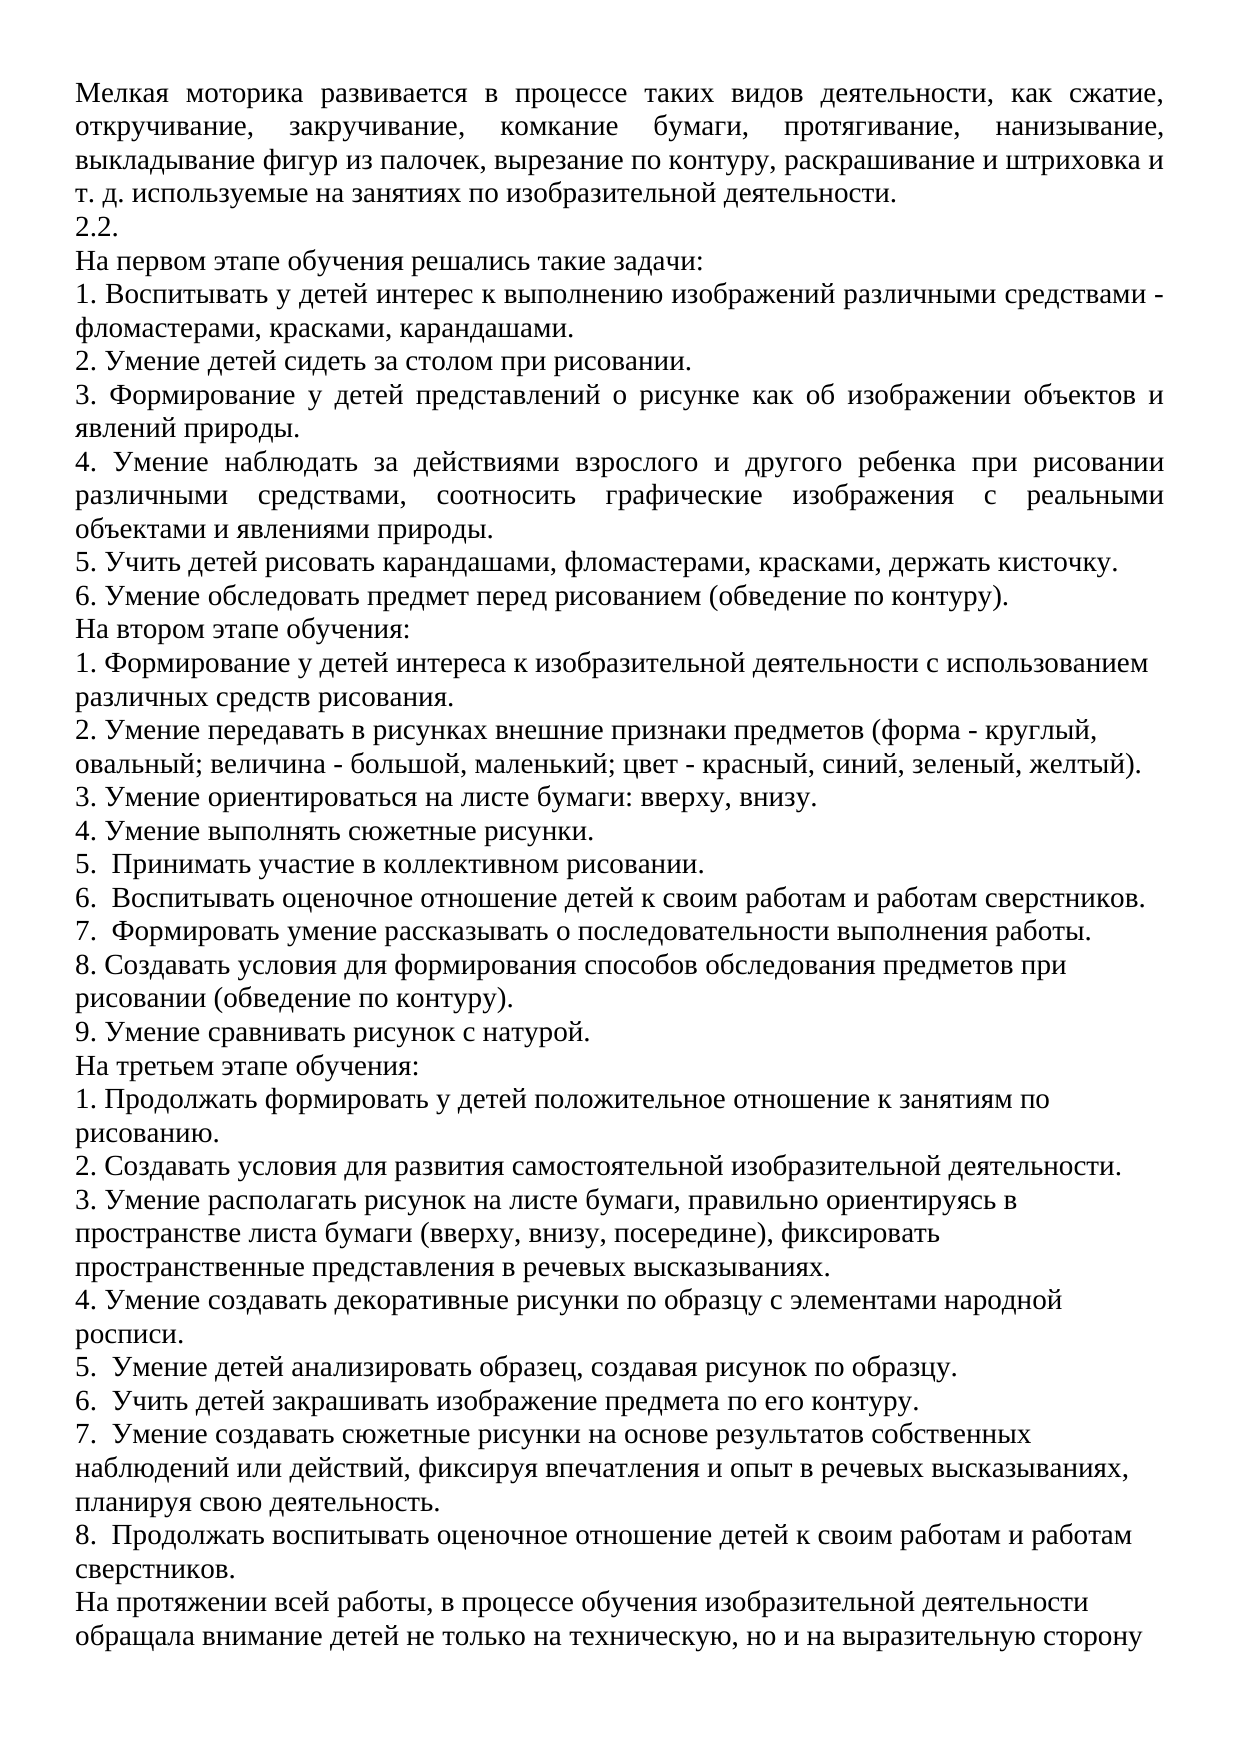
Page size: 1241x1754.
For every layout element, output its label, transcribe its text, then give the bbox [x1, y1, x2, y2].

text 2. Умение передавать в рисунках внешние признаки предметов (форма - круглый, овальный; величина - большой, маленький; цвет - красный, синий, зеленый, желтый). [75, 712, 1165, 779]
text 8. Создавать условия для формирования способов обследования предметов при рисовании (обведение по контуру). [75, 947, 1165, 1014]
text 3. Умение ориентироваться на листе бумаги: вверху, внизу. [75, 779, 1165, 813]
text 6. Умение обследовать предмет перед рисованием (обведение по контуру). [75, 578, 1165, 612]
text На первом этапе обучения решались такие задачи: [75, 243, 1165, 276]
text 5. Умение детей анализировать образец, создавая рисунок по образцу. [75, 1349, 1165, 1383]
text 5. Учить детей рисовать карандашами, фломастерами, красками, держать кисточку. [75, 544, 1165, 578]
text 3. Умение располагать рисунок на листе бумаги, правильно ориентируясь в пространстве листа бумаги (вверху, внизу, посередине), фиксировать пространственные представления в речевых высказываниях. [75, 1182, 1165, 1282]
text 7. Умение создавать сюжетные рисунки на основе результатов собственных наблюдений или действий, фиксируя впечатления и опыт в речевых высказываниях, планируя свою деятельность. [75, 1417, 1165, 1517]
text 6. Учить детей закрашивать изображение предмета по его контуру. [75, 1383, 1165, 1417]
text 2. Умение детей сидеть за столом при рисовании. [75, 343, 1165, 377]
text 8. Продолжать воспитывать оценочное отношение детей к своим работам и работам сверстников. [75, 1517, 1165, 1584]
text Мелкая моторика развивается в процессе таких видов деятельности, как сжатие, откручивание, закручивание, комкание бумаги, протягивание, нанизывание, выкладывание фигур из палочек, вырезание по контуру, раскрашивание и штриховка и т. д. используемые на занятиях по изобразительной деятельности. [75, 75, 1165, 209]
text 1. Продолжать формировать у детей положительное отношение к занятиям по рисованию. [75, 1081, 1165, 1148]
text 1. Формирование у детей интереса к изобразительной деятельности с использованием различных средств рисования. [75, 645, 1165, 712]
text 2. Создавать условия для развития самостоятельной изобразительной деятельности. [75, 1148, 1165, 1182]
text На третьем этапе обучения: [75, 1048, 1165, 1081]
text 7. Формировать умение рассказывать о последовательности выполнения работы. [75, 913, 1165, 947]
text 6. Воспитывать оценочное отношение детей к своим работам и работам сверстников. [75, 880, 1165, 913]
text 2.2. [75, 209, 1165, 243]
text 3. Формирование у детей представлений о рисунке как об изображении объектов и явлений природы. [75, 377, 1165, 444]
text 4. Умение наблюдать за действиями взрослого и другого ребенка при рисовании различными средствами, соотносить графические изображения с реальными объектами и явлениями природы. [75, 444, 1165, 544]
text 9. Умение сравнивать рисунок с натурой. [75, 1014, 1165, 1048]
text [75, 1584, 1165, 1651]
text 5. Принимать участие в коллективном рисовании. [75, 846, 1165, 880]
text 1. Воспитывать у детей интерес к выполнению изображений различными средствами - фломастерами, красками, карандашами. [75, 276, 1165, 343]
text 4. Умение создавать декоративные рисунки по образцу с элементами народной росписи. [75, 1282, 1165, 1349]
text 4. Умение выполнять сюжетные рисунки. [75, 813, 1165, 846]
text На втором этапе обучения: [75, 612, 1165, 645]
